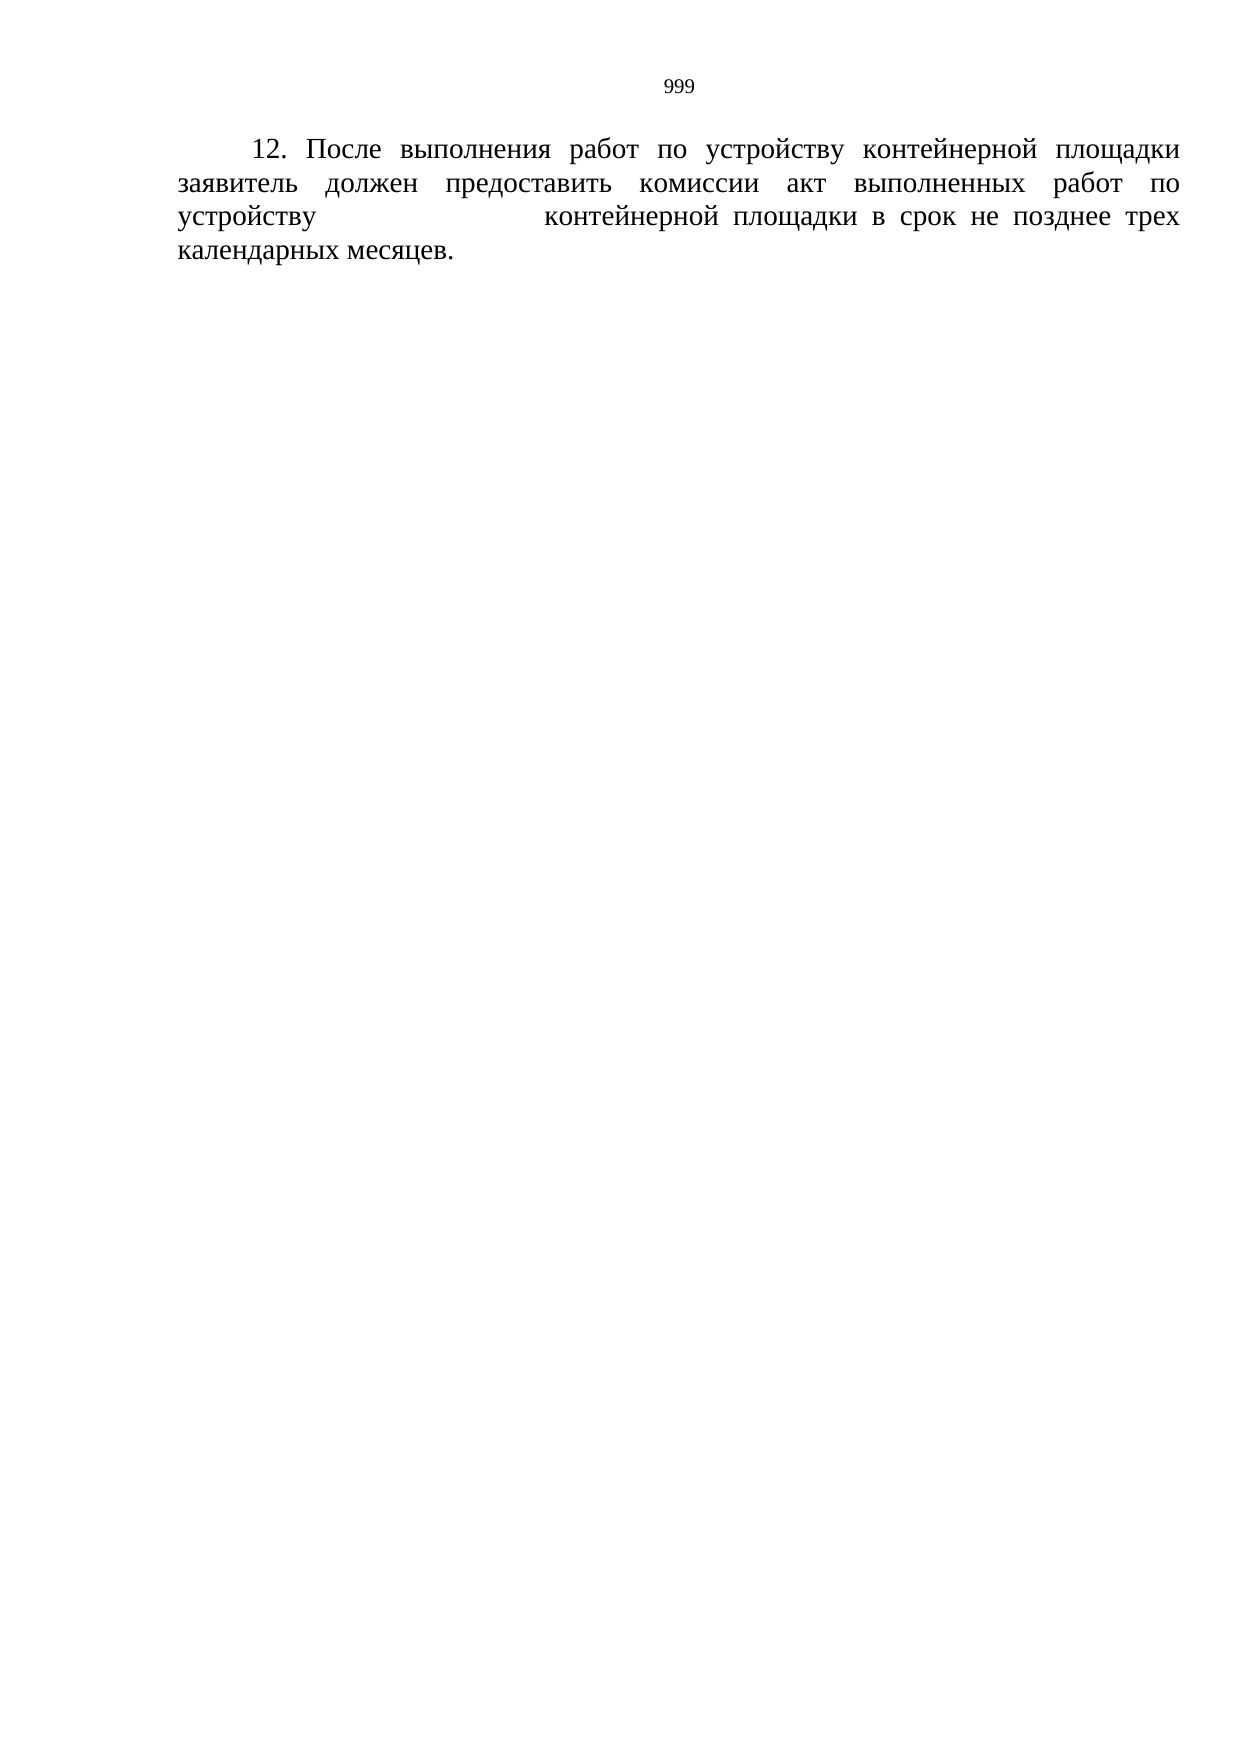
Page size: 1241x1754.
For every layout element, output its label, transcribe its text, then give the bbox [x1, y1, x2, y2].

text 12. После выполнения работ по устройству контейнерной площадки заявитель должен предоставить комиссии акт выполненных работ по устройству контейнерной площадки в срок не позднее трех календарных месяцев. [177, 131, 1181, 266]
